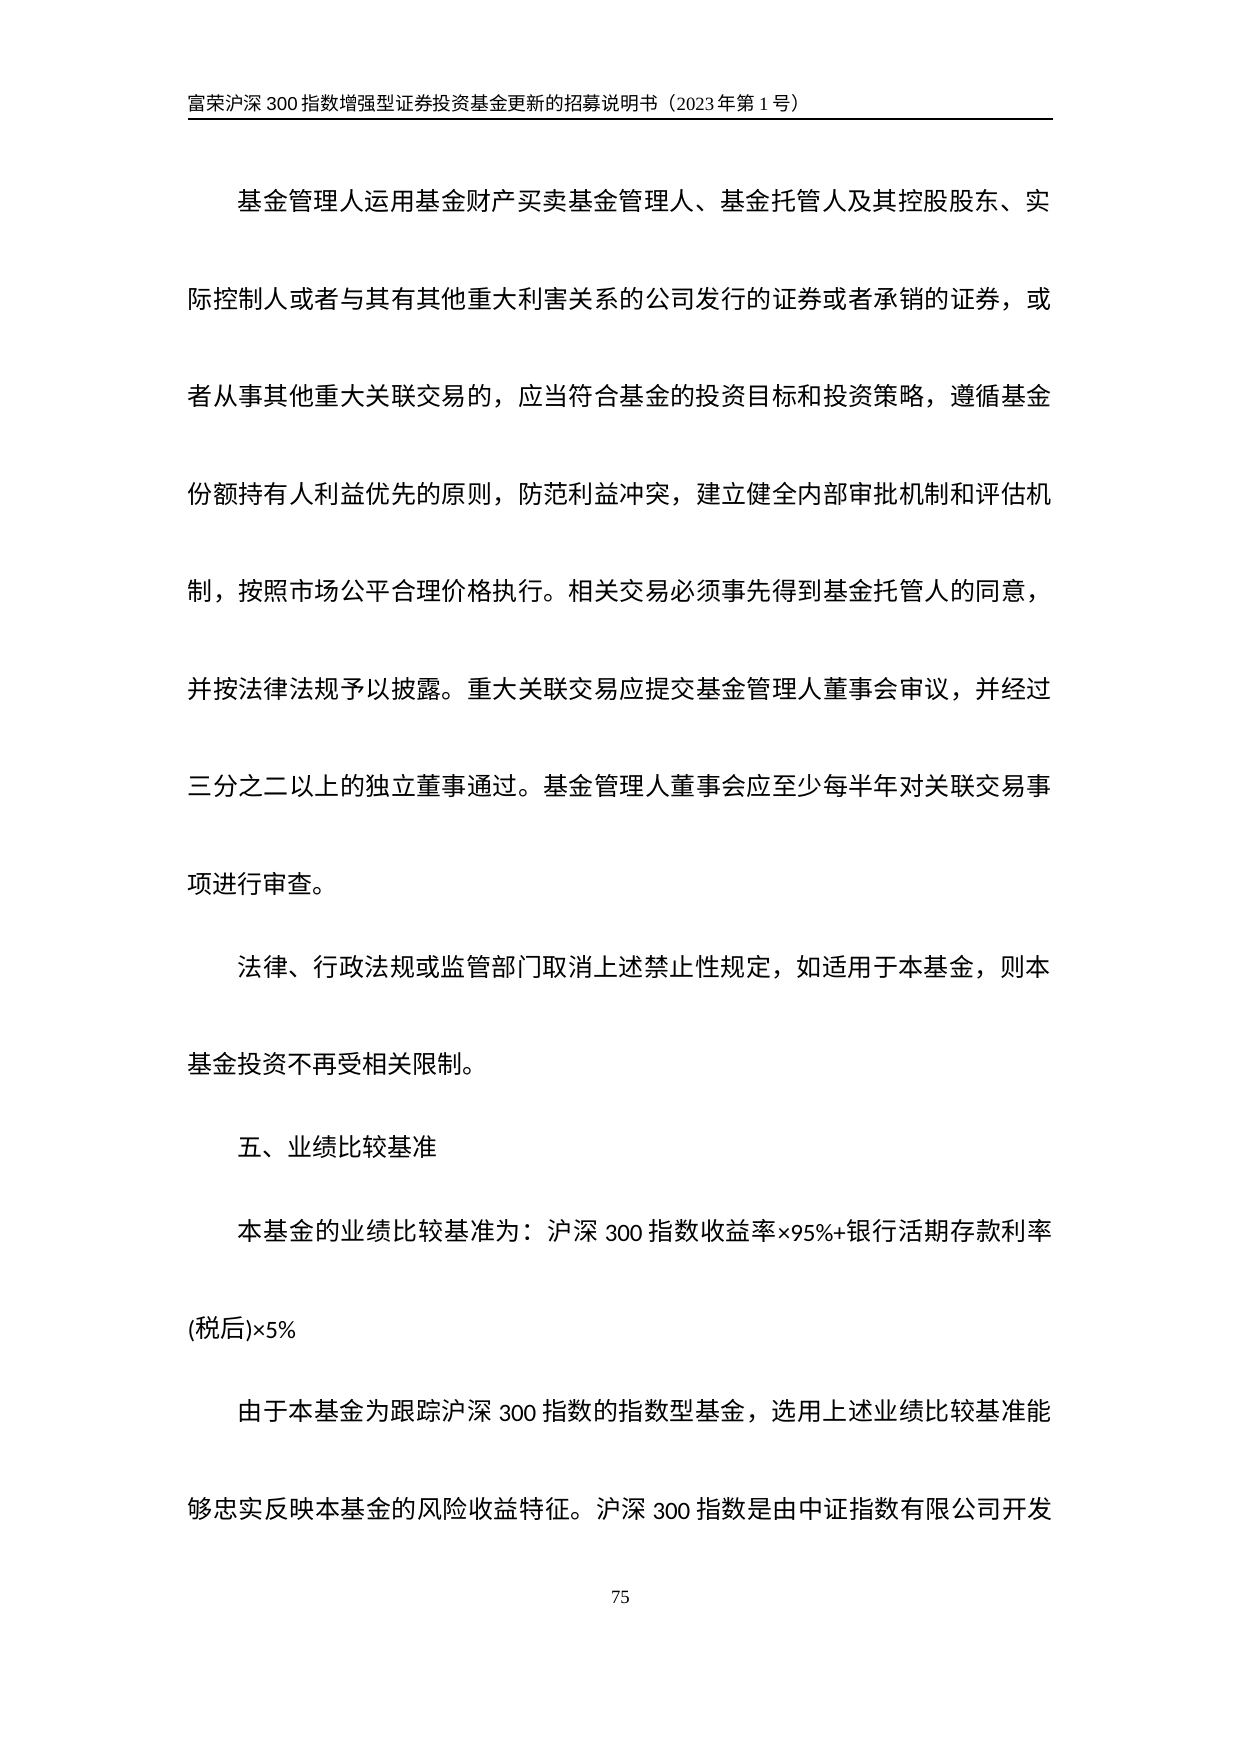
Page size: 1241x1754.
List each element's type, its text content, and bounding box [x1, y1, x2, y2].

text 本基金的业绩比较基准为：沪深300指数收益率×95%+银行活期存款利率(税后)×5% [187, 1182, 1053, 1345]
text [187, 1363, 1053, 1525]
text 基金管理人运用基金财产买卖基金管理人、基金托管人及其控股股东、实际控制人或者与其有其他重大利害关系的公司发行的证券或者承销的证券，或者从事其他重大关联交易的，应当符合基金的投资目标和投资策略，遵循基金份额持有人利益优先的原则，防范利益冲突，建立健全内部审批机制和评估机制，按照市场公平合理价格执行。相关交易必须事先得到基金托管人的同意，并按法律法规予以披露。重大关联交易应提交基金管理人董事会审议，并经过三分之二以上的独立董事通过。基金管理人董事会应至少每半年对关联交易事项进行审查。 [187, 153, 1053, 900]
text 法律、行政法规或监管部门取消上述禁止性规定，如适用于本基金，则本基金投资不再受相关限制。 [187, 918, 1053, 1081]
text 五、业绩比较基准 [187, 1099, 1053, 1164]
